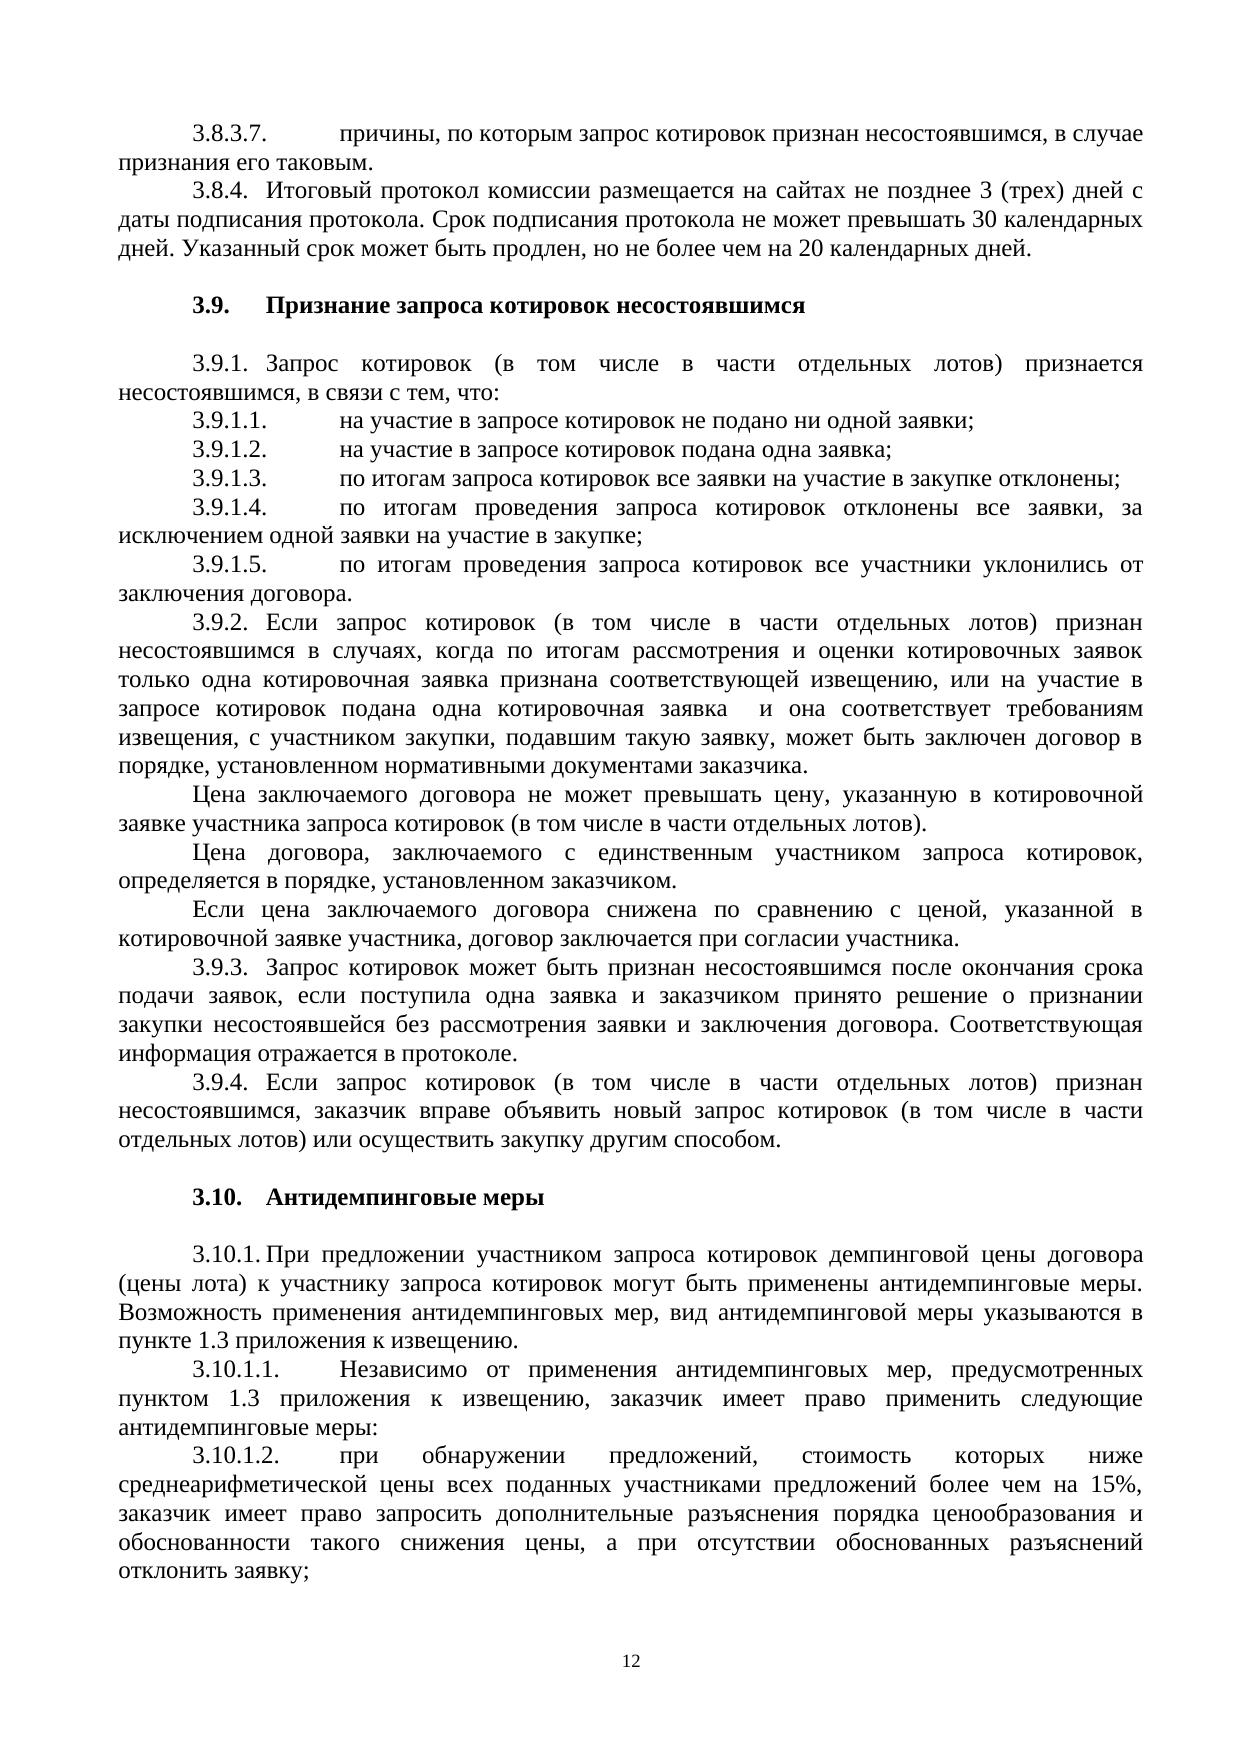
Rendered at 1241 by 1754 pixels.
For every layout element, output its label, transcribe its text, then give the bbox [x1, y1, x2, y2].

list причины, по которым запрос котировок признан несостоявшимся, в случае признания его таковым. [118, 118, 1144, 176]
text Если цена заключаемого договора снижена по сравнению с ценой, указанной в котировочной заявке участника, договор заключается при согласии участника. [118, 894, 1144, 952]
list Запрос котировок может быть признан несостоявшимся после окончания срока подачи заявок, если поступила одна заявка и заказчиком принято решение о признании закупки несостоявшейся без рассмотрения заявки и заключения договора. Соответствующая информация отражается в протоколе. [118, 952, 1144, 1067]
list по итогам проведения запроса котировок отклонены все заявки, за исключением одной заявки на участие в закупке; [118, 492, 1144, 549]
list Независимо от применения антидемпинговых мер, предусмотренных пунктом 1.3 приложения к извещению, заказчик имеет право применить следующие антидемпинговые меры: [118, 1354, 1144, 1441]
list Признание запроса котировок несостоявшимся [118, 291, 1144, 319]
list при обнаружении предложений, стоимость которых ниже среднеарифметической цены всех поданных участниками предложений более чем на 15%, заказчик имеет право запросить дополнительные разъяснения порядка ценообразования и обоснованности такого снижения цены, а при отсутствии обоснованных разъяснений отклонить заявку; [118, 1441, 1144, 1584]
list по итогам запроса котировок все заявки на участие в закупке отклонены; [118, 463, 1144, 492]
list Запрос котировок (в том числе в части отдельных лотов) признается несостоявшимся, в связи с тем, что: [118, 348, 1144, 406]
list на участие в запросе котировок не подано ни одной заявки; [118, 406, 1144, 434]
list на участие в запросе котировок подана одна заявка; [118, 434, 1144, 463]
list по итогам проведения запроса котировок все участники уклонились от заключения договора. [118, 549, 1144, 607]
list Если запрос котировок (в том числе в части отдельных лотов) признан несостоявшимся в случаях, когда по итогам рассмотрения и оценки котировочных заявок только одна котировочная заявка признана соответствующей извещению, или на участие в запросе котировок подана одна котировочная заявка и она соответствует требованиям извещения, с участником закупки, подавшим такую заявку, может быть заключен договор в порядке, установленном нормативными документами заказчика. [118, 607, 1144, 779]
text Цена договора, заключаемого с единственным участником запроса котировок, определяется в порядке, установленном заказчиком. [118, 837, 1144, 894]
list Итоговый протокол комиссии размещается на сайтах не позднее 3 (трех) дней с даты подписания протокола. Срок подписания протокола не может превышать 30 календарных дней. Указанный срок может быть продлен, но не более чем на 20 календарных дней. [118, 176, 1144, 262]
list При предложении участником запроса котировок демпинговой цены договора (цены лота) к участнику запроса котировок могут быть применены антидемпинговые меры. Возможность применения антидемпинговых мер, вид антидемпинговой меры указываются в пункте 1.3 приложения к извещению. [118, 1239, 1144, 1354]
list Антидемпинговые меры [118, 1182, 1144, 1211]
text Цена заключаемого договора не может превышать цену, указанную в котировочной заявке участника запроса котировок (в том числе в части отдельных лотов). [118, 779, 1144, 837]
list Если запрос котировок (в том числе в части отдельных лотов) признан несостоявшимся, заказчик вправе объявить новый запрос котировок (в том числе в части отдельных лотов) или осуществить закупку другим способом. [118, 1067, 1144, 1153]
